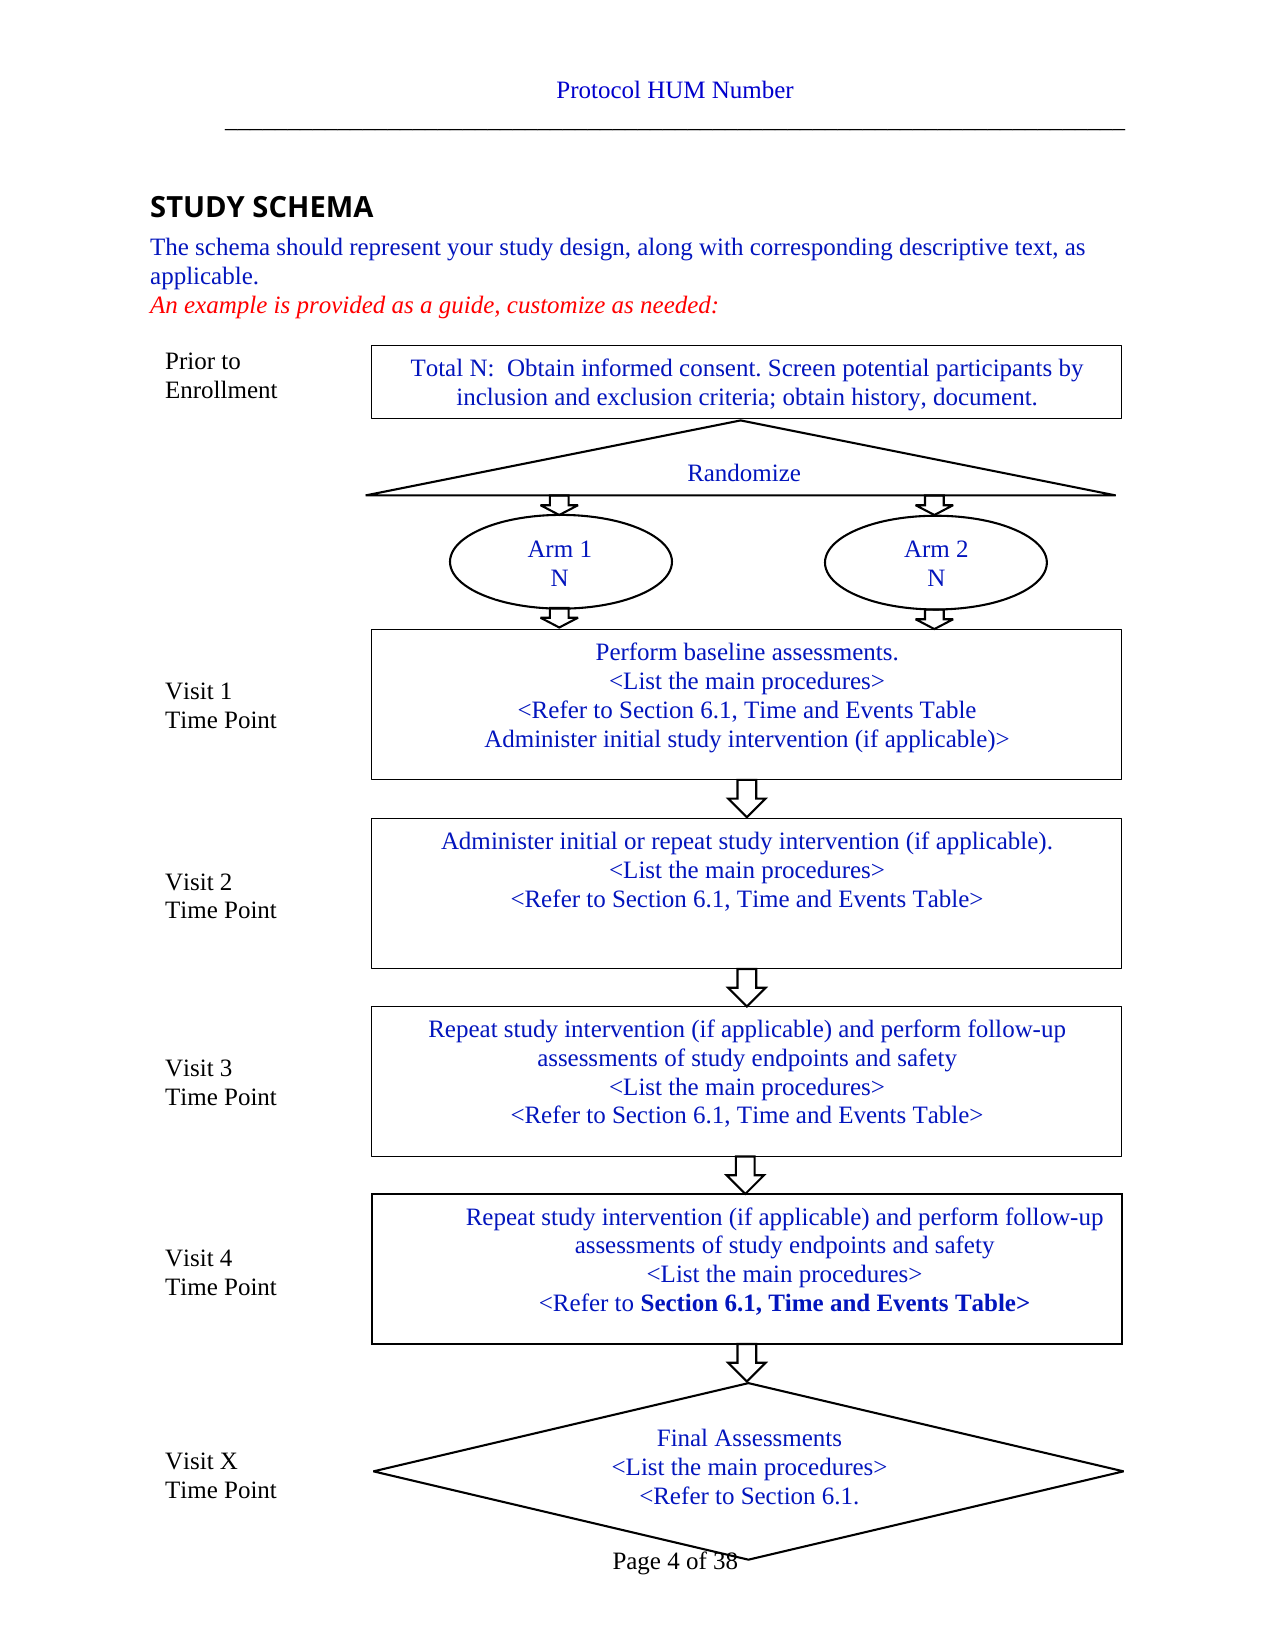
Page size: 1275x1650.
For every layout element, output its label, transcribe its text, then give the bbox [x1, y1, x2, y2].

text An example is provided as a guide, customize as needed: [150, 290, 1125, 318]
text The schema should represent your study design, along with corresponding descriptive text, as applicable. [150, 232, 1125, 290]
subtitle STUDY SCHEMA [150, 186, 1125, 226]
